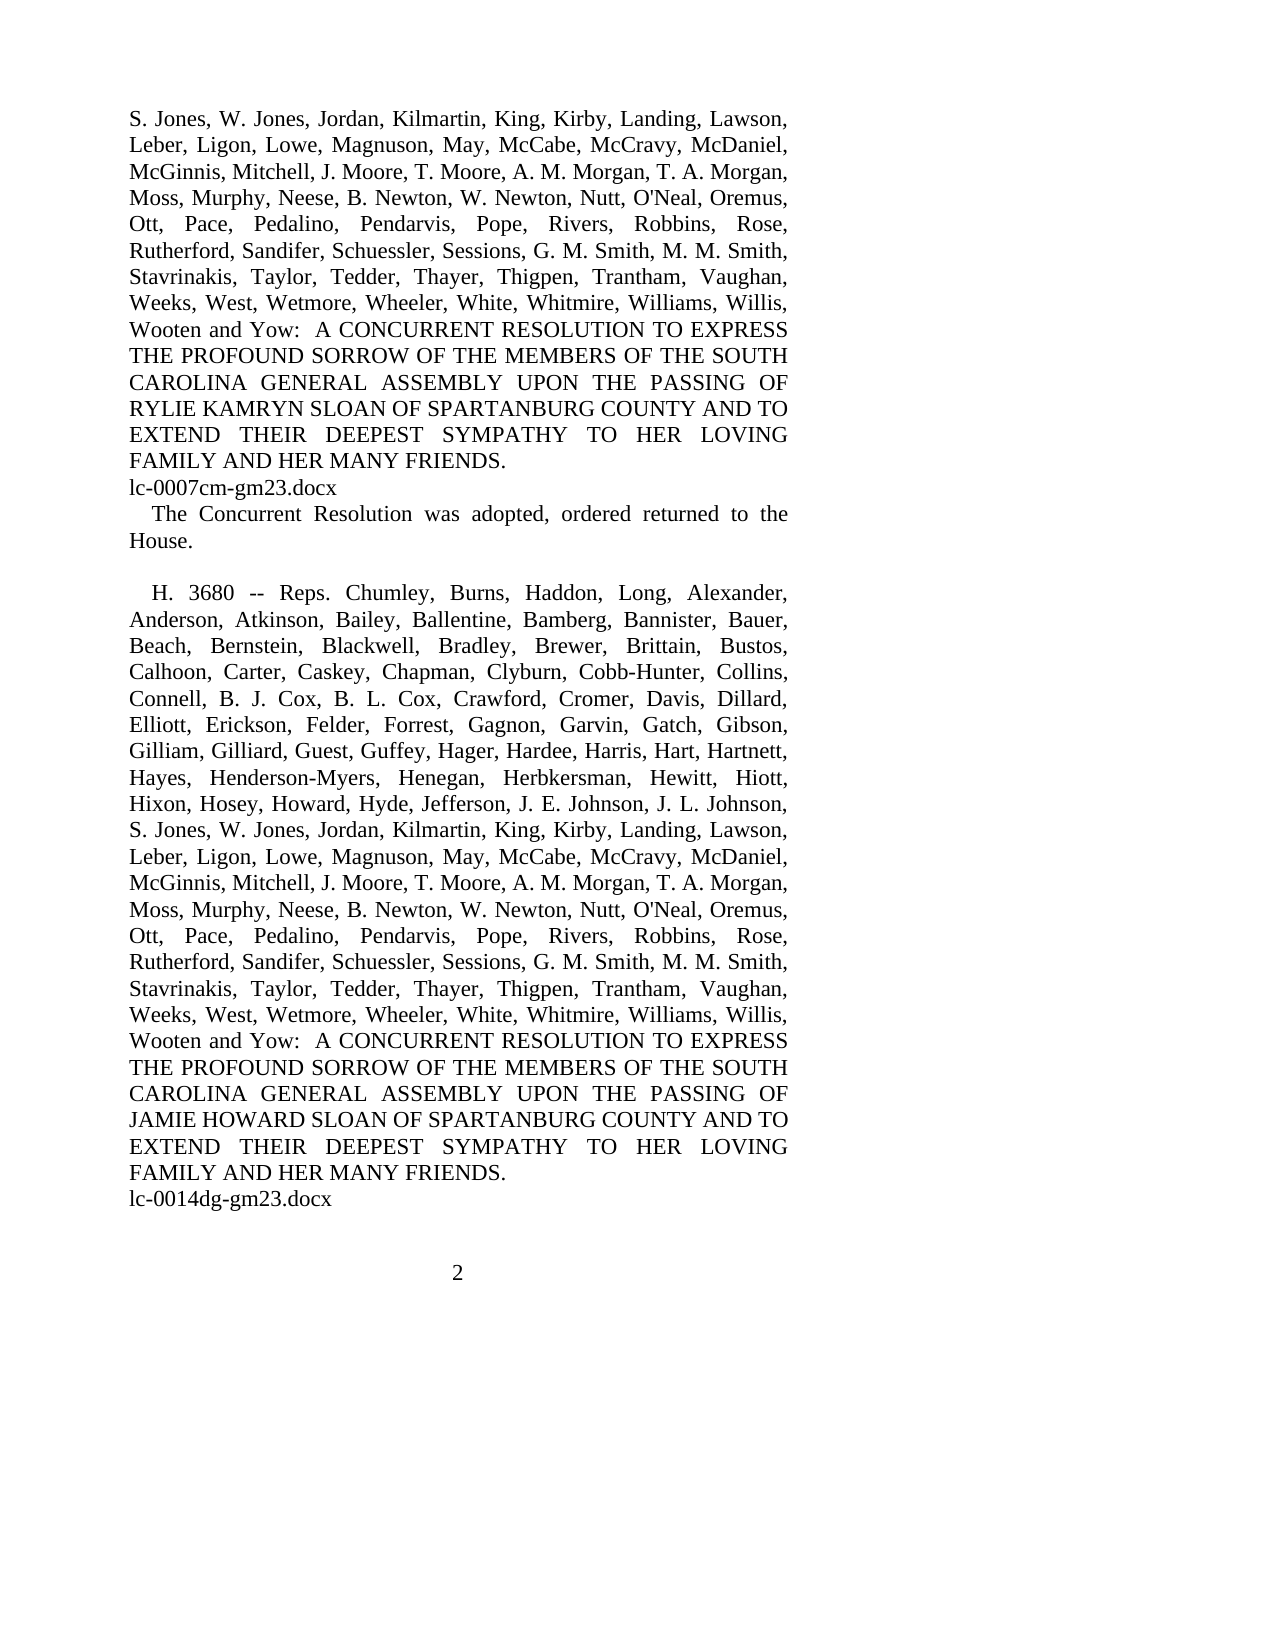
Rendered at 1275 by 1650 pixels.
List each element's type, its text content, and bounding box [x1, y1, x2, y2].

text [129, 105, 789, 474]
text The Concurrent Resolution was adopted, ordered returned to the House. [129, 500, 789, 553]
text H. 3680 -- Reps. Chumley, Burns, Haddon, Long, Alexander, Anderson, Atkinson, Bailey, Ballentine, Bamberg, Bannister, Bauer, Beach, Bernstein, Blackwell, Bradley, Brewer, Brittain, Bustos, Calhoon, Carter, Caskey, Chapman, Clyburn, Cobb-Hunter, Collins, Connell, B. J. Cox, B. L. Cox, Crawford, Cromer, Davis, Dillard, Elliott, Erickson, Felder, Forrest, Gagnon, Garvin, Gatch, Gibson, Gilliam, Gilliard, Guest, Guffey, Hager, Hardee, Harris, Hart, Hartnett, Hayes, Henderson-Myers, Henegan, Herbkersman, Hewitt, Hiott, Hixon, Hosey, Howard, Hyde, Jefferson, J. E. Johnson, J. L. Johnson, S. Jones, W. Jones, Jordan, Kilmartin, King, Kirby, Landing, Lawson, Leber, Ligon, Lowe, Magnuson, May, McCabe, McCravy, McDaniel, McGinnis, Mitchell, J. Moore, T. Moore, A. M. Morgan, T. A. Morgan, Moss, Murphy, Neese, B. Newton, W. Newton, Nutt, O'Neal, Oremus, Ott, Pace, Pedalino, Pendarvis, Pope, Rivers, Robbins, Rose, Rutherford, Sandifer, Schuessler, Sessions, G. M. Smith, M. M. Smith, Stavrinakis, Taylor, Tedder, Thayer, Thigpen, Trantham, Vaughan, Weeks, West, Wetmore, Wheeler, White, Whitmire, Williams, Willis, Wooten and Yow: A CONCURRENT RESOLUTION TO EXPRESS THE PROFOUND SORROW OF THE MEMBERS OF THE SOUTH CAROLINA GENERAL ASSEMBLY UPON THE PASSING OF JAMIE HOWARD SLOAN OF SPARTANBURG COUNTY AND TO EXTEND THEIR DEEPEST SYMPATHY TO HER LOVING FAMILY AND HER MANY FRIENDS. [129, 579, 789, 1186]
text lc-0007cm-gm23.docx [129, 474, 789, 500]
text lc-0014dg-gm23.docx [129, 1186, 789, 1212]
